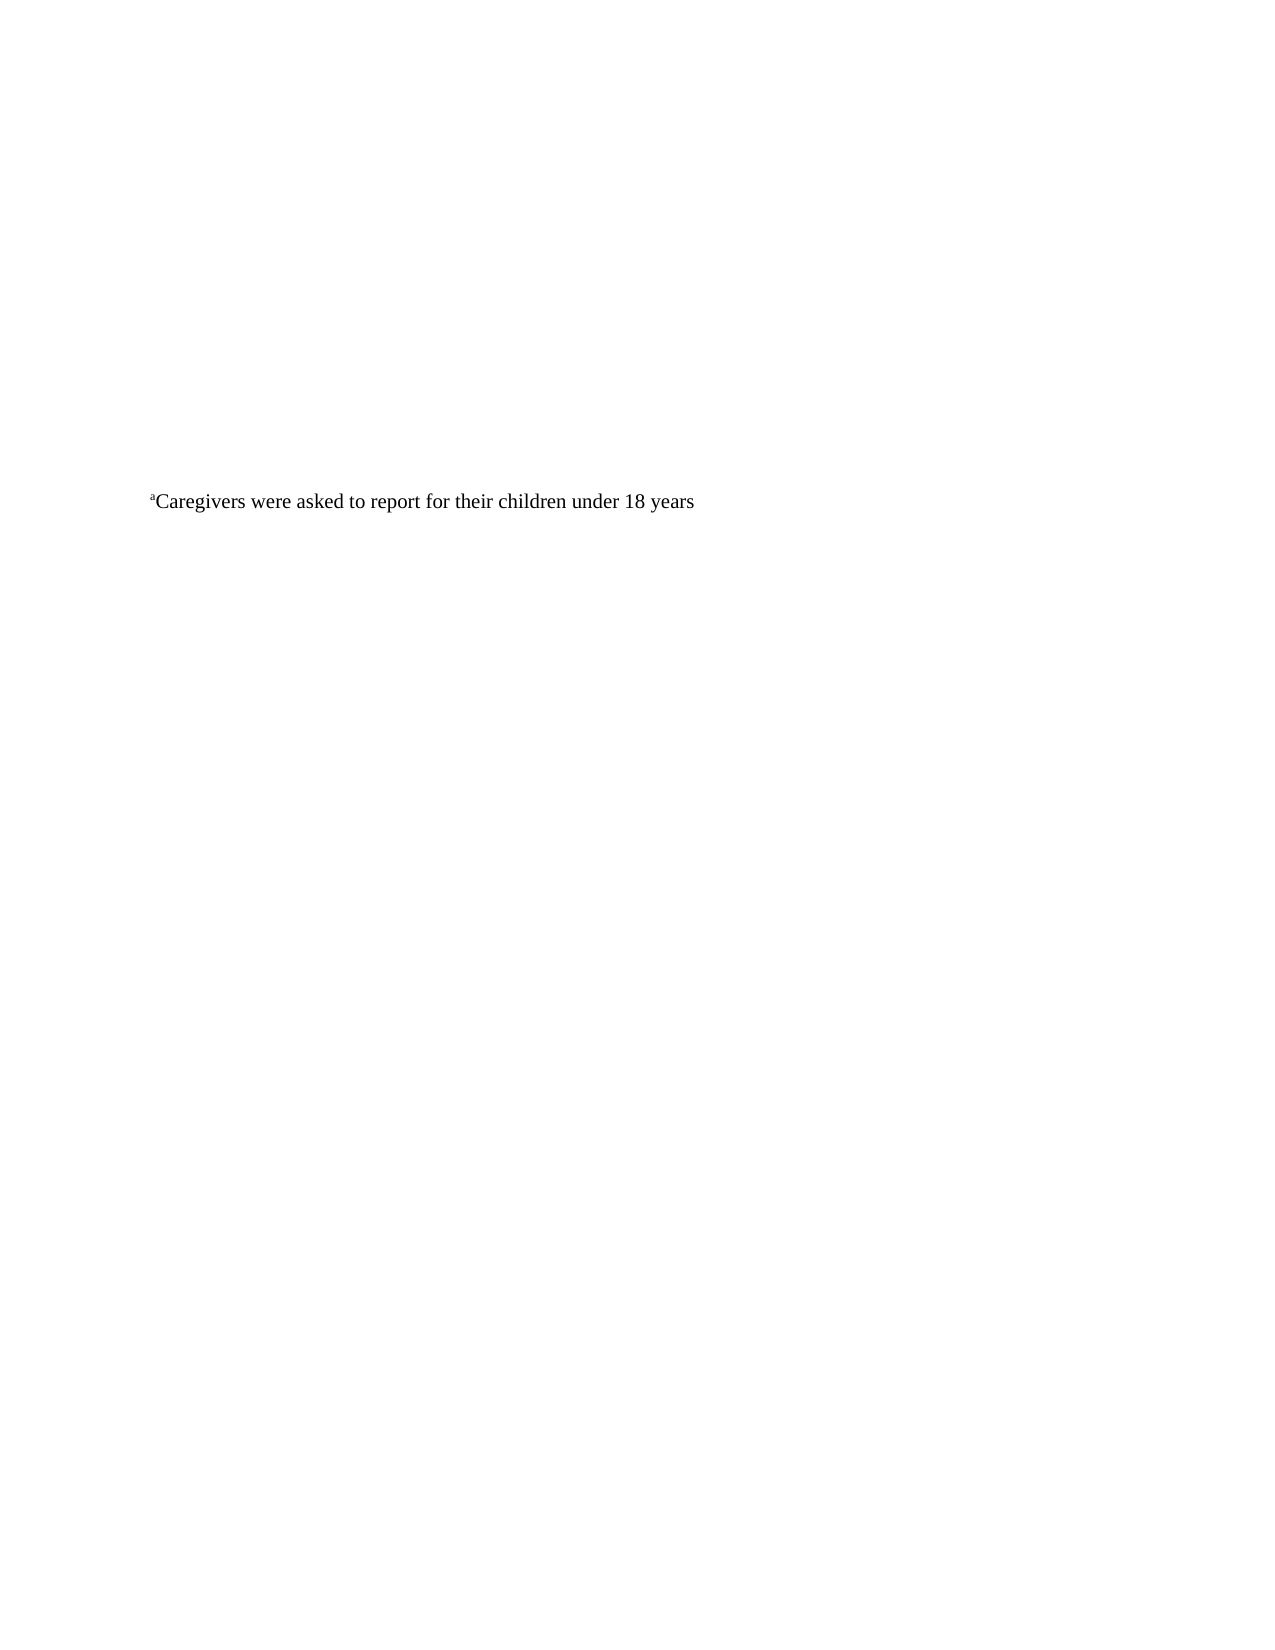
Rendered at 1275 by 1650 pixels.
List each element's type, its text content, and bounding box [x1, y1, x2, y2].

text aCaregivers were asked to report for their children under 18 years [150, 489, 1125, 513]
